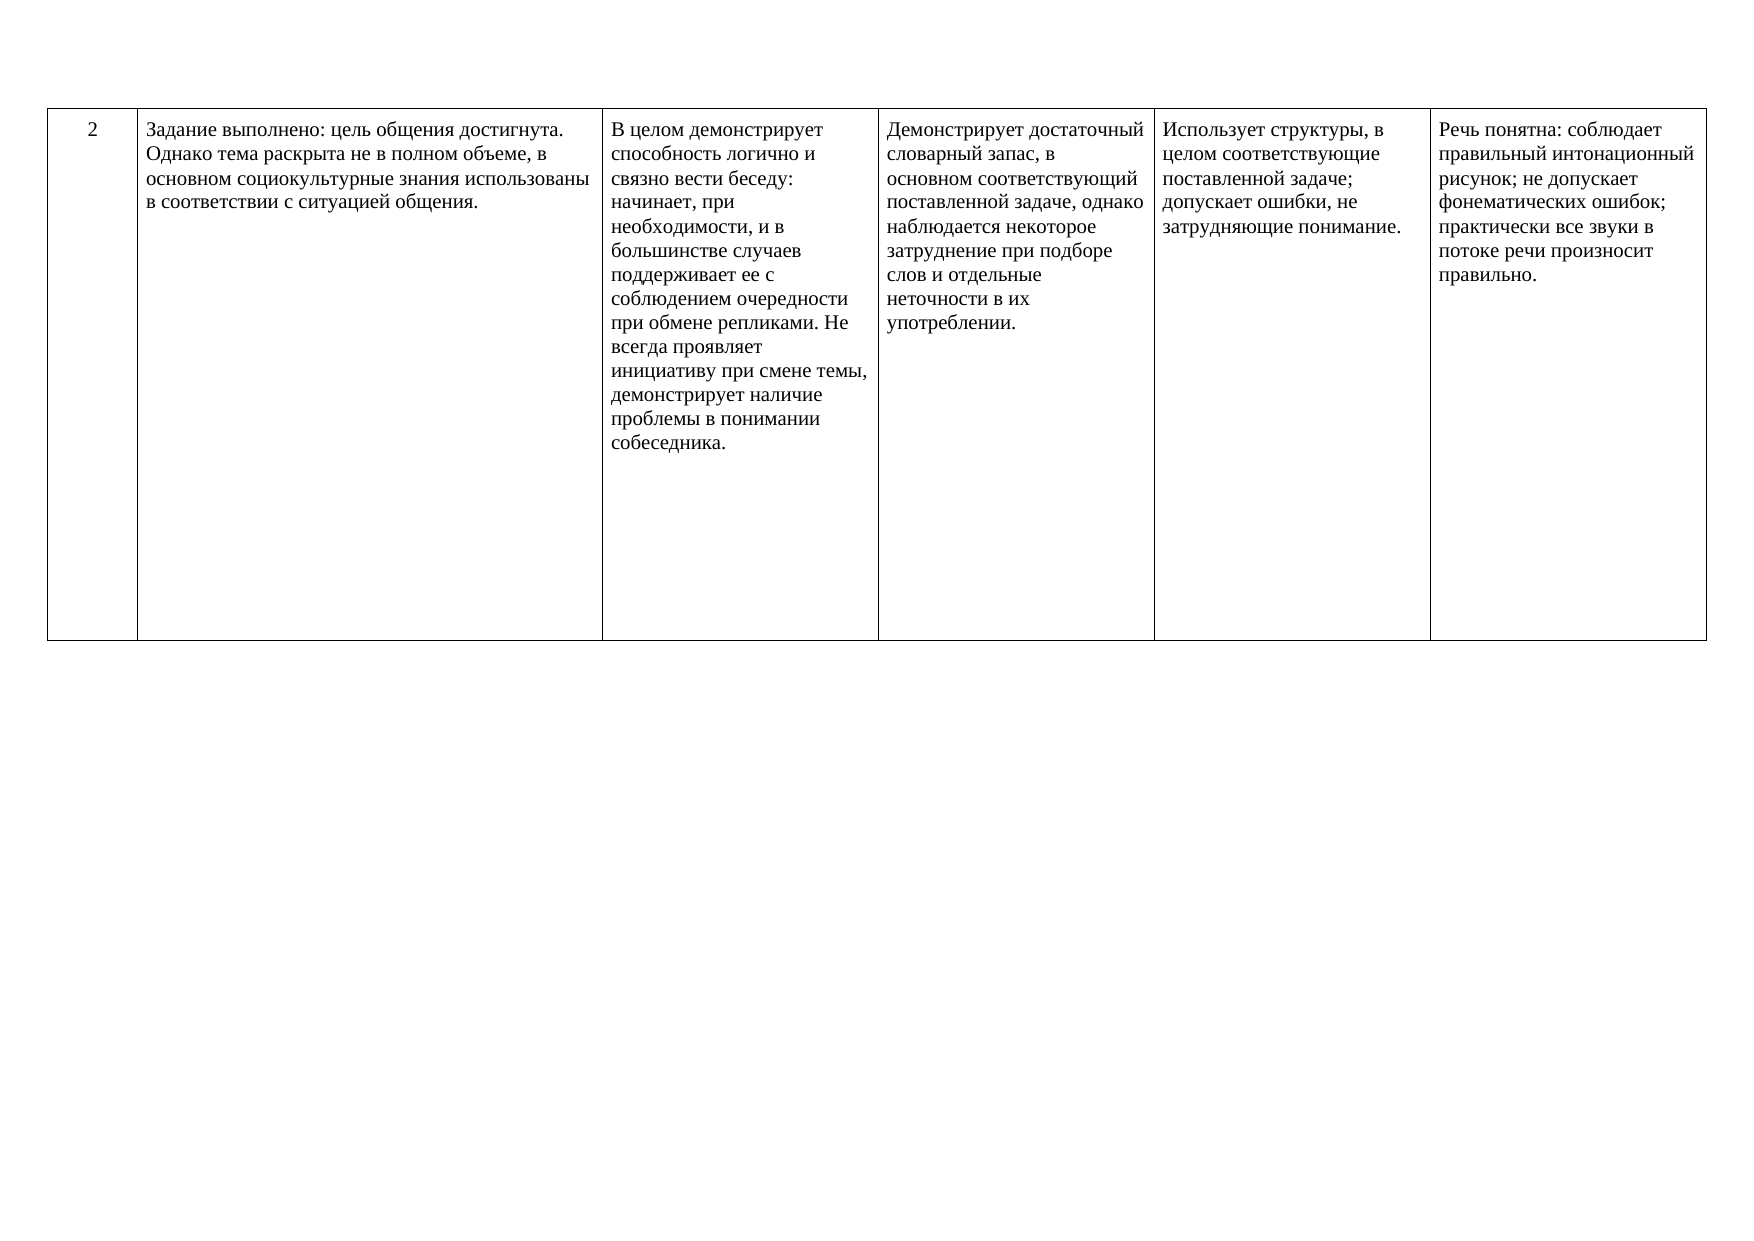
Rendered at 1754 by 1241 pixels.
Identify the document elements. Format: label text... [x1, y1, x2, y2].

table_cell Демонстрирует достаточный словарный запас, в основном соответствующий поставленной задаче, однако наблюдается некоторое затруднение при подборе слов и отдельные неточности в их употреблении. [879, 109, 1154, 640]
table_cell В целом демонстрирует способность логично и связно вести беседу: начинает, при необходимости, и в большинстве случаев поддерживает ее с соблюдением очередности при обмене репликами. Не всегда проявляет инициативу при смене темы, демонстрирует наличие проблемы в понимании собеседника. [603, 109, 878, 640]
table_cell 2 [48, 109, 137, 640]
table_cell Речь понятна: соблюдает правильный интонационный рисунок; не допускает фонематических ошибок; практически все звуки в потоке речи произносит правильно. [1431, 109, 1706, 640]
table_cell Задание выполнено: цель общения достигнута. Однако тема раскрыта не в полном объеме, в основном социокультурные знания использованы в соответствии с ситуацией общения. [138, 109, 602, 640]
table_cell Использует структуры, в целом соответствующие поставленной задаче; допускает ошибки, не затрудняющие понимание. [1155, 109, 1430, 640]
